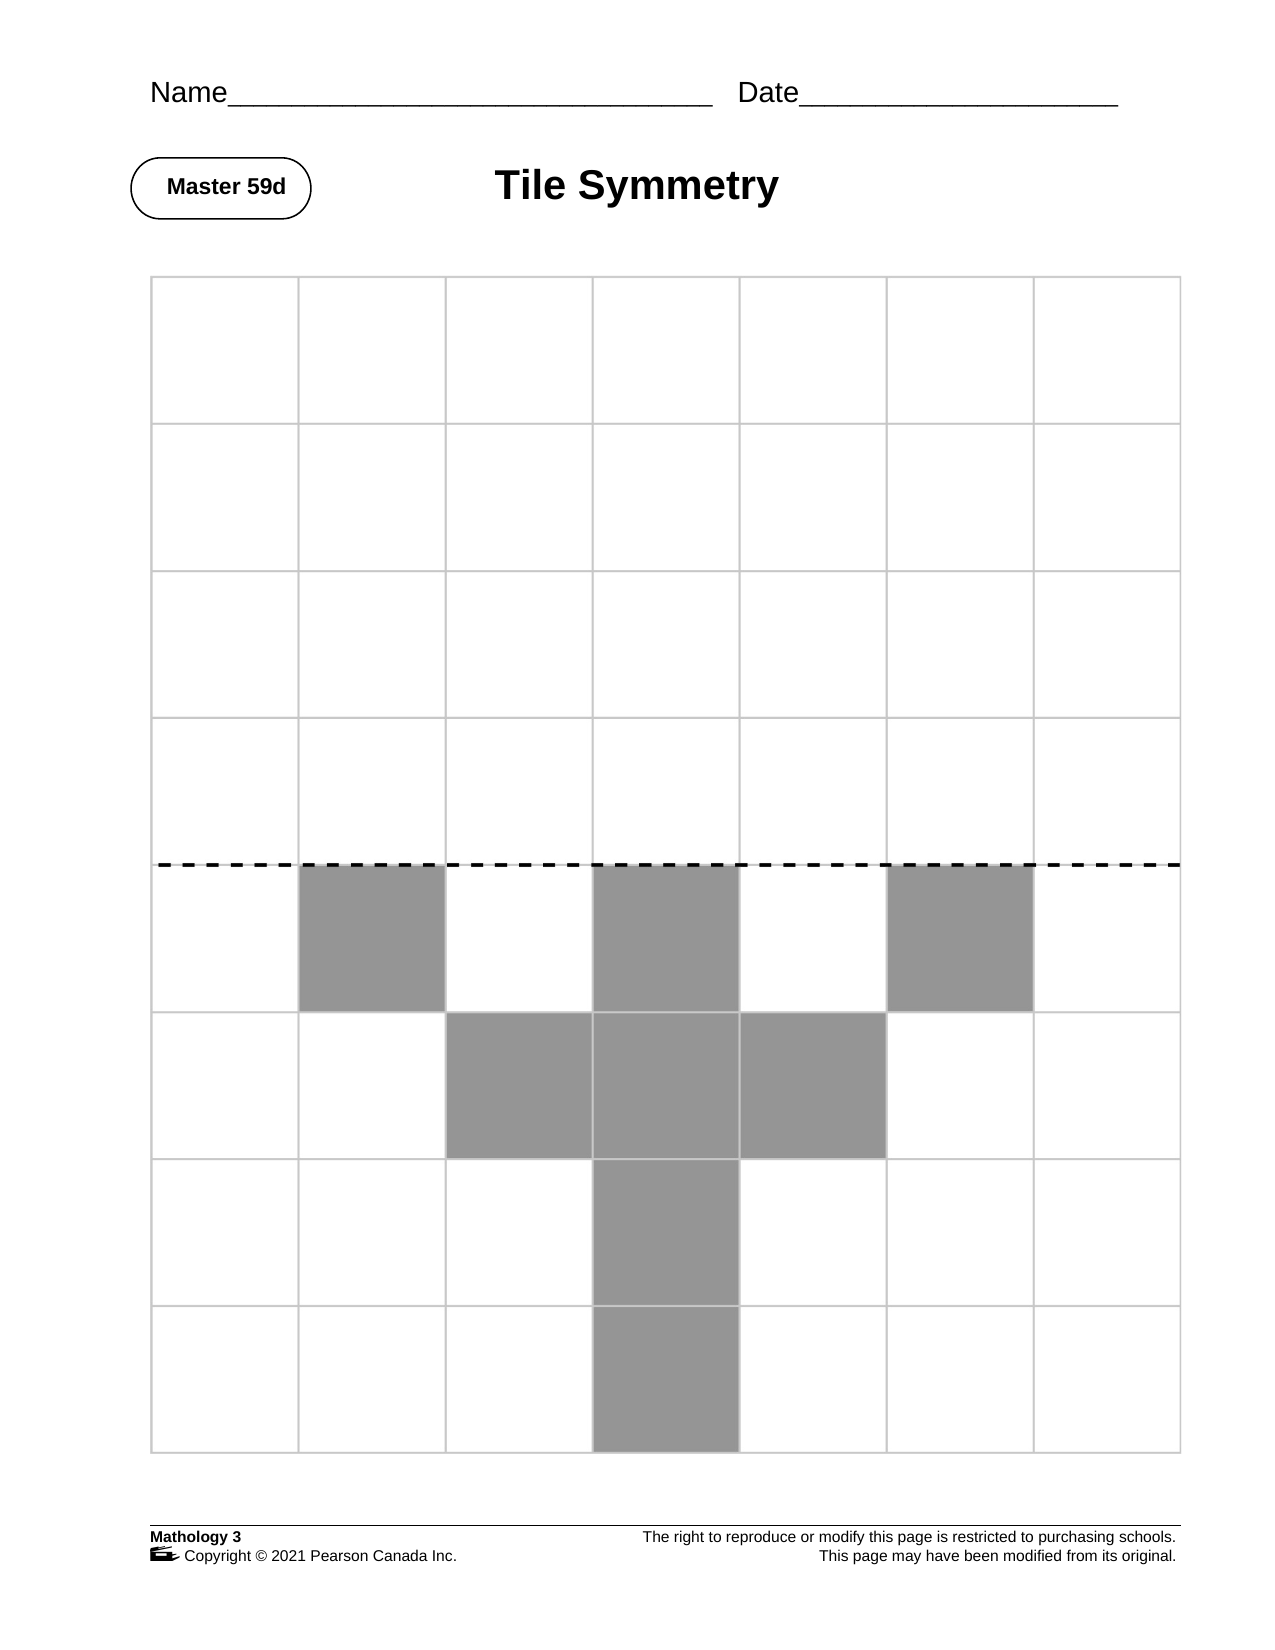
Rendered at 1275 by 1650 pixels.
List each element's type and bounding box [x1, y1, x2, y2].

picture [150, 275, 1182, 1454]
picture [150, 1546, 180, 1561]
